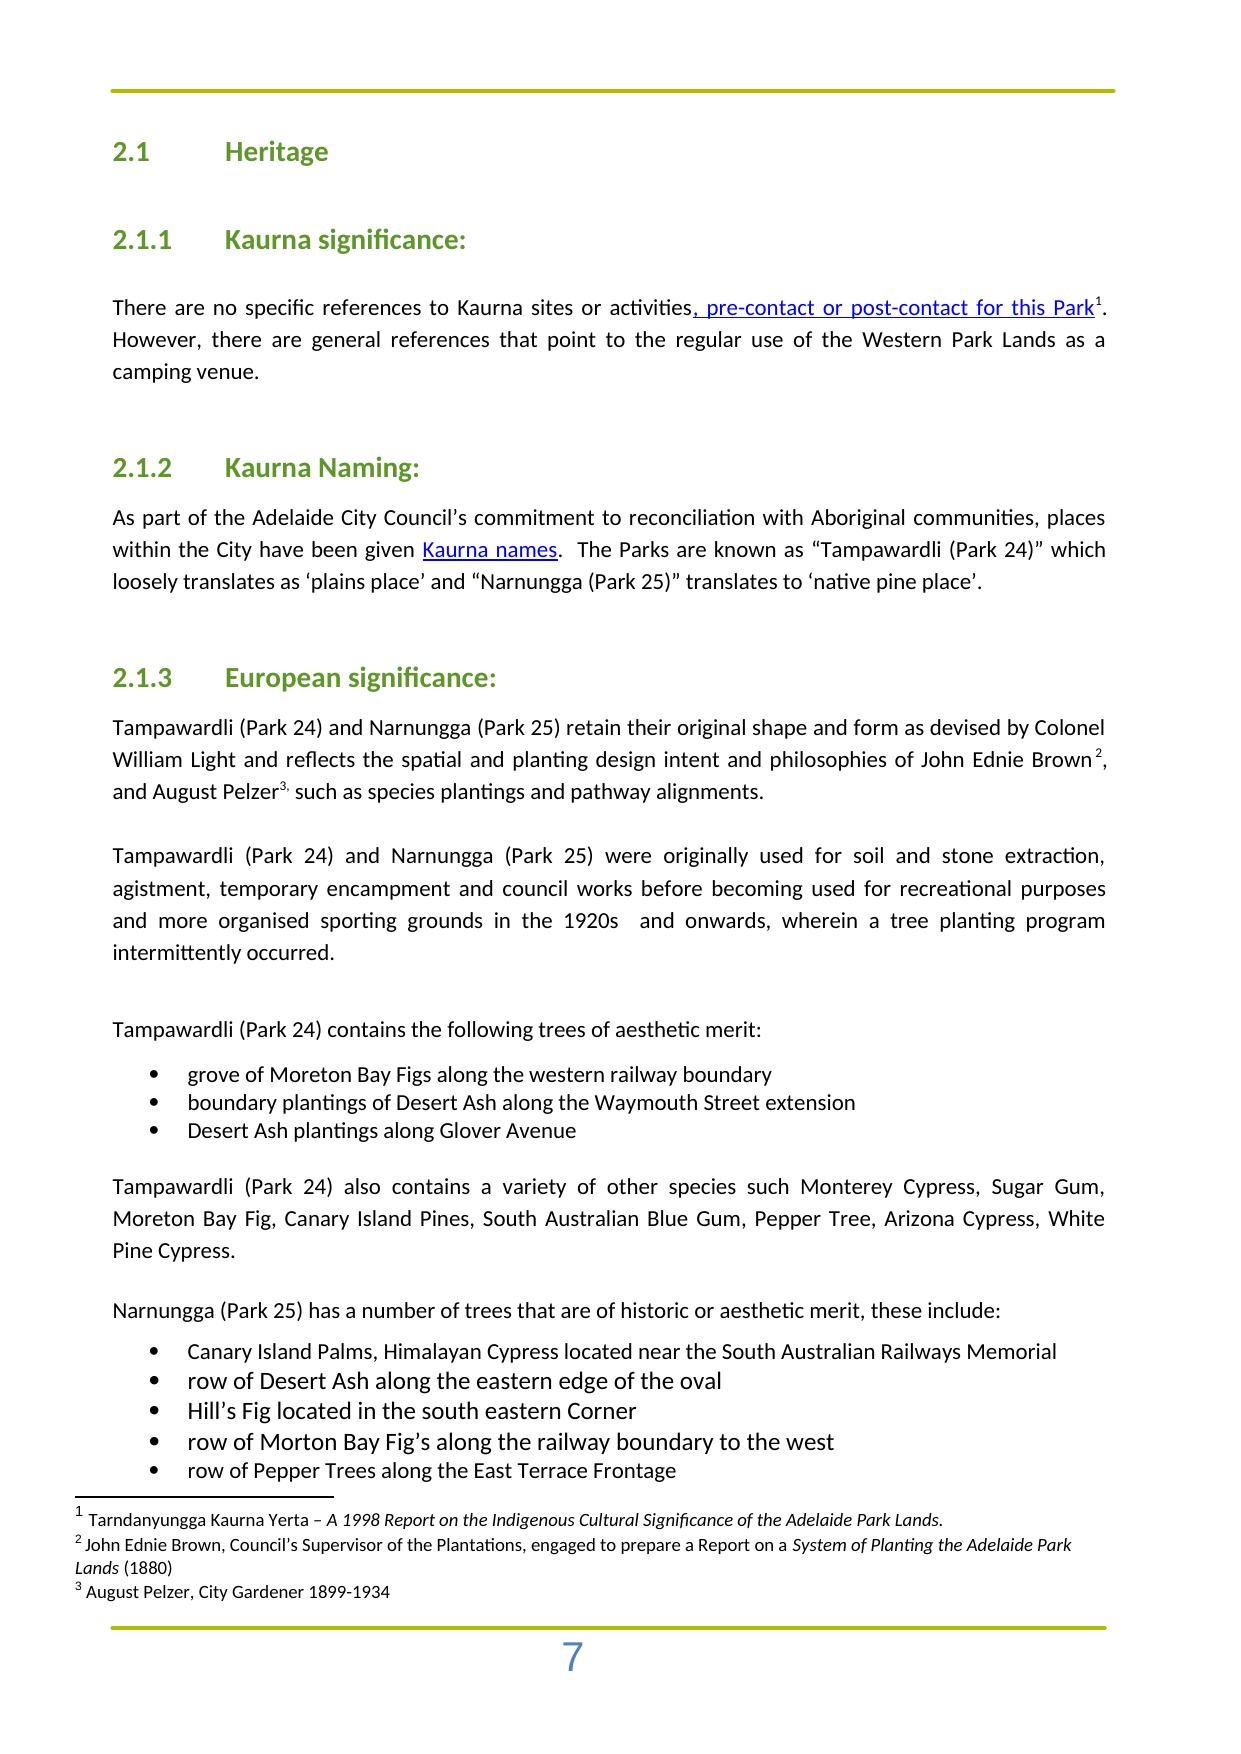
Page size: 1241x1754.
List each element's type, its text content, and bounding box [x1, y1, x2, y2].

list row of Morton Bay Fig’s along the railway boundary to the west [150, 1426, 1107, 1457]
list Desert Ash plantings along Glover Avenue [150, 1116, 1107, 1144]
text 2.1.3 European significance: [112, 659, 1107, 695]
text Tampawardli (Park 24) and Narnungga (Park 25) retain their original shape and form as devised by Colonel William Light and reflects the spatial and planting design intent and philosophies of John Ednie Brown, and August Pelzer, such as species plantings and pathway alignments. [112, 713, 1107, 805]
text There are no specific references to Kaurna sites or activities, pre-contact or post-contact for this Park. However, there are general references that point to the regular use of the Western Park Lands as a camping venue. [112, 293, 1107, 385]
list row of Desert Ash along the eastern edge of the oval [150, 1365, 1107, 1396]
list row of Pepper Trees along the East Terrace Frontage [150, 1457, 1107, 1484]
list Canary Island Palms, Himalayan Cypress located near the South Australian Railways Memorial [150, 1337, 1107, 1365]
text Tampawardli (Park 24) and Narnungga (Park 25) were originally used for soil and stone extraction, agistment, temporary encampment and council works before becoming used for recreational purposes and more organised sporting grounds in the 1920s and onwards, wherein a tree planting program intermittently occurred. [112, 842, 1107, 966]
text Narnungga (Park 25) has a number of trees that are of historic or aesthetic merit, these include: [112, 1296, 1107, 1324]
list grove of Moreton Bay Figs along the western railway boundary [150, 1060, 1107, 1088]
text 2.1 Heritage [112, 133, 1107, 169]
text As part of the Adelaide City Council’s commitment to reconciliation with Aboriginal communities, places within the City have been given Kaurna names. The Parks are known as “Tampawardli (Park 24)” which loosely translates as ‘plains place’ and “Narnungga (Park 25)” translates to ‘native pine place’. [112, 503, 1107, 595]
list boundary plantings of Desert Ash along the Waymouth Street extension [150, 1088, 1107, 1116]
text 2.1.1 Kaurna significance: [112, 221, 1107, 257]
text Tampawardli (Park 24) also contains a variety of other species such Monterey Cypress, Sugar Gum, Moreton Bay Fig, Canary Island Pines, South Australian Blue Gum, Pepper Tree, Arizona Cypress, White Pine Cypress. [112, 1172, 1107, 1264]
text 2.1.2 Kaurna Naming: [112, 449, 1107, 485]
list Hill’s Fig located in the south eastern Corner [150, 1396, 1107, 1426]
text Tampawardli (Park 24) contains the following trees of aesthetic merit: [112, 1015, 1107, 1043]
